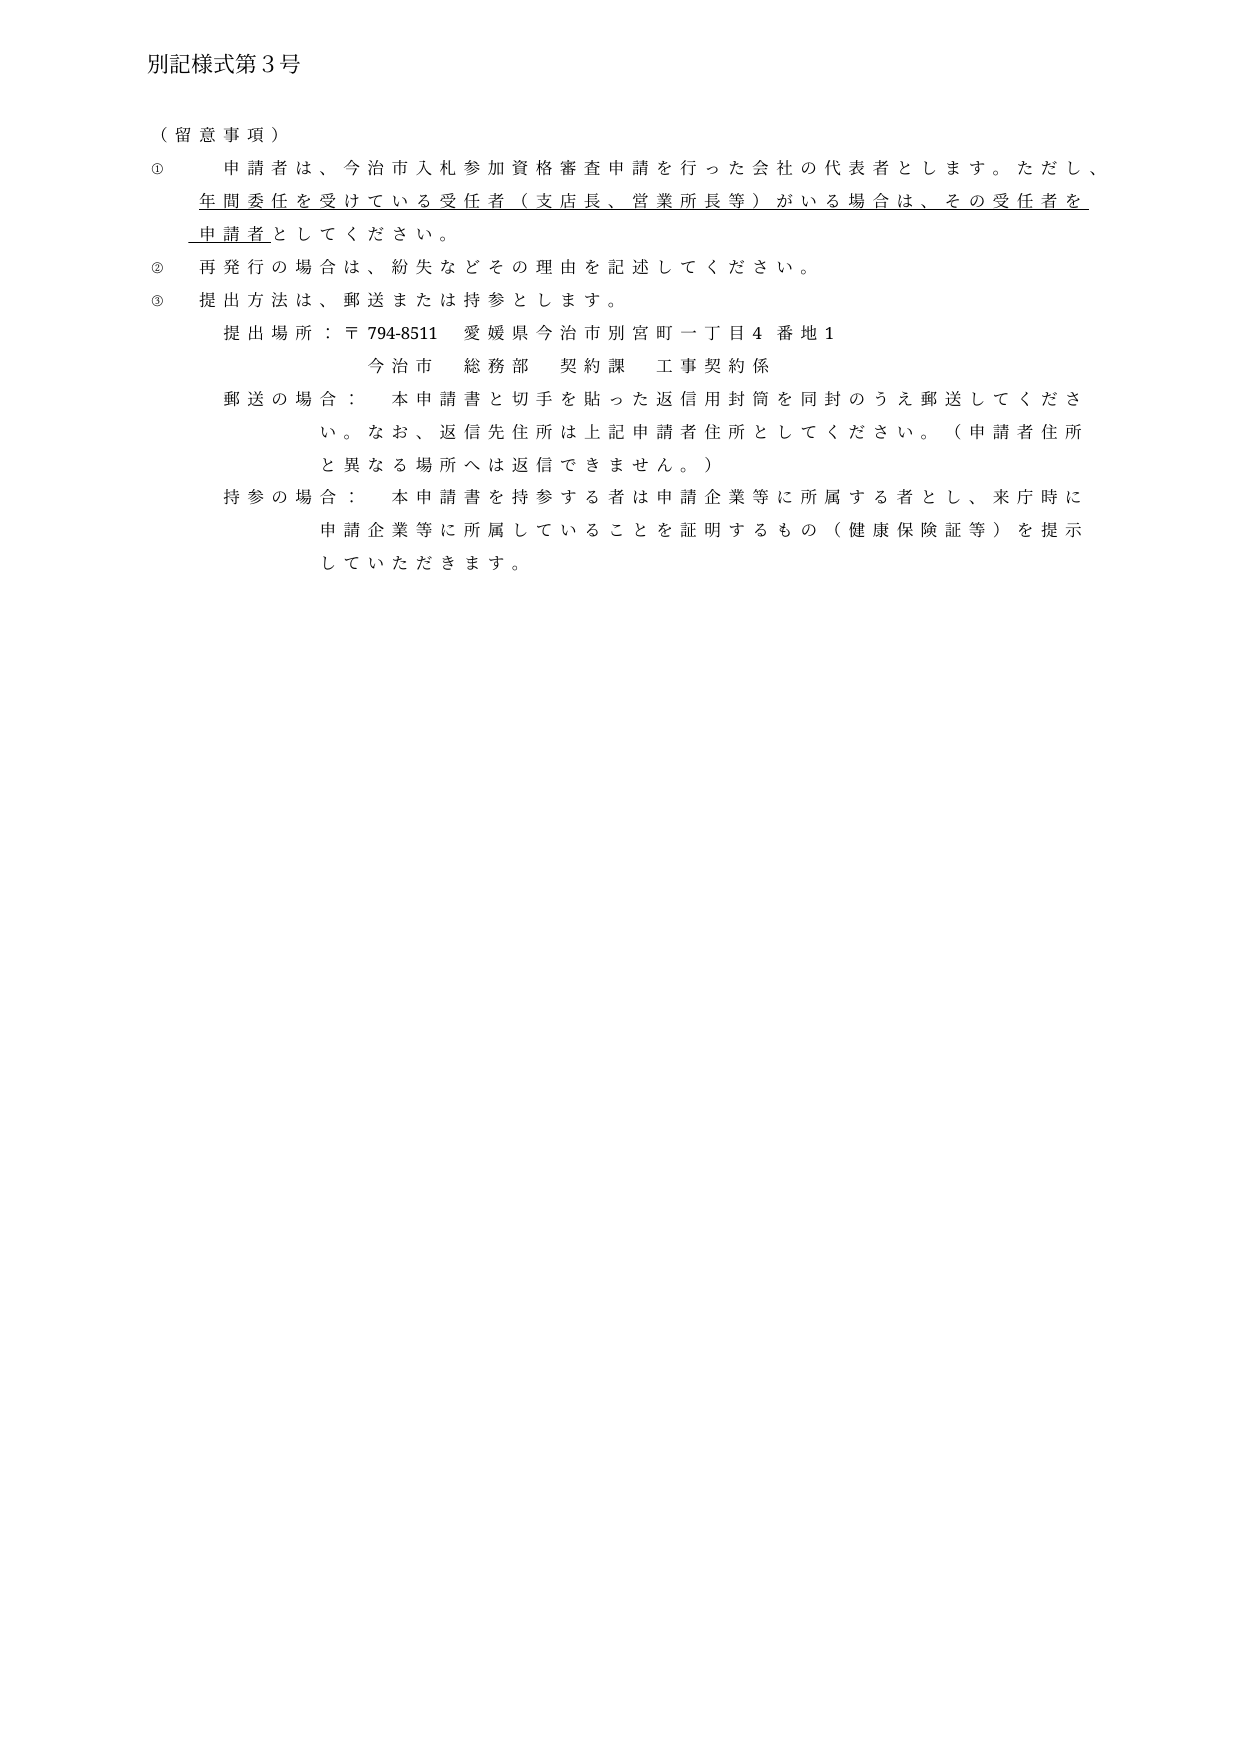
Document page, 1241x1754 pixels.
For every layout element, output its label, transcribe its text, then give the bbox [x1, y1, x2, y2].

text （留意事項） [151, 118, 1089, 151]
list 提出方法は、郵送または持参とします。 [151, 283, 1089, 316]
text 郵送の場合： 本申請書と切手を貼った返信用封筒を同封のうえ郵送してください。なお、返信先住所は上記申請者住所としてください。（申請者住所と異なる場所へは返信できません。） [214, 381, 1089, 480]
list 申請者は、今治市入札参加資格審査申請を行った会社の代表者とします。ただし、年間委任を受けている受任者（支店長、営業所長等）がいる場合は、その受任者を申請者としてください。 [151, 151, 1089, 250]
text 持参の場合： 本申請書を持参する者は申請企業等に所属する者とし、来庁時に申請企業等に所属していることを証明するもの（健康保険証等）を提示していただきます。 [214, 480, 1089, 579]
list 再発行の場合は、紛失などその理由を記述してください。 [151, 250, 1089, 283]
text 提出場所：〒794-8511 愛媛県今治市別宮町一丁目4番地1 [214, 316, 1089, 348]
text 今治市 総務部 契約課 工事契約係 [214, 348, 1089, 381]
